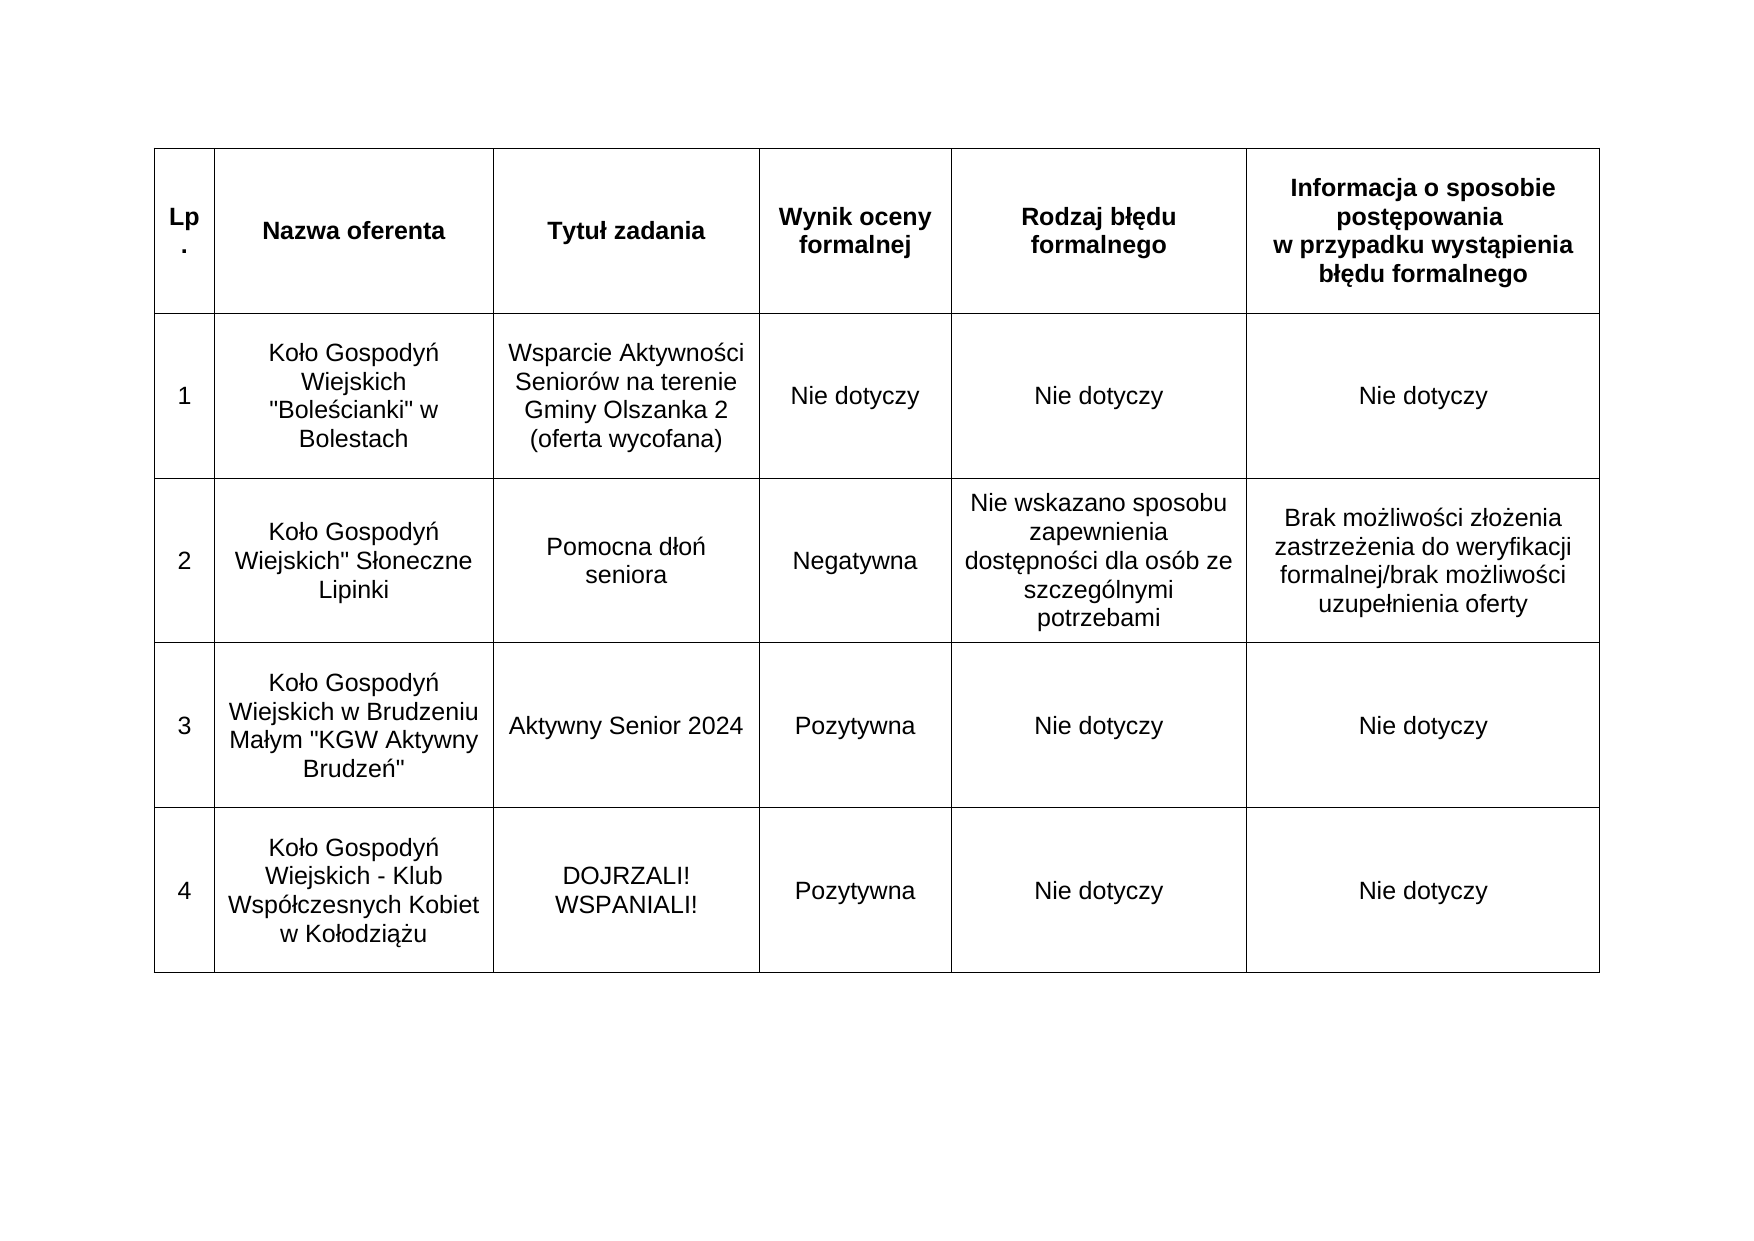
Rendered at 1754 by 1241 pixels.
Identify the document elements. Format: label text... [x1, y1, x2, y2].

table_cell Koło Gospodyń Wiejskich" Słoneczne Lipinki [215, 479, 493, 642]
table_cell Aktywny Senior 2024 [494, 643, 759, 807]
table_cell Negatywna [760, 479, 951, 642]
table_cell 2 [155, 479, 214, 642]
table_cell Wsparcie Aktywności Seniorów na terenie Gminy Olszanka 2 (oferta wycofana) [494, 314, 759, 477]
table_header Informacja o sposobie postępowania w przypadku wystąpienia błędu formalnego [1247, 149, 1599, 312]
table_cell Pozytywna [760, 808, 951, 972]
table_cell Pomocna dłoń seniora [494, 479, 759, 642]
table_cell DOJRZALI! WSPANIALI! [494, 808, 759, 972]
table_cell Koło Gospodyń Wiejskich w Brudzeniu Małym "KGW Aktywny Brudzeń" [215, 643, 493, 807]
table_cell Nie dotyczy [952, 643, 1246, 807]
table_cell Brak możliwości złożenia zastrzeżenia do weryfikacji formalnej/brak możliwości uzupełnienia oferty [1247, 479, 1599, 642]
table_header Lp. [155, 149, 214, 312]
table_cell Nie dotyczy [952, 808, 1246, 972]
table_cell Nie dotyczy [1247, 643, 1599, 807]
table_cell Nie dotyczy [760, 314, 951, 477]
table_cell Koło Gospodyń Wiejskich "Boleścianki" w Bolestach [215, 314, 493, 477]
table_header Wynik oceny formalnej [760, 149, 951, 312]
table_cell Pozytywna [760, 643, 951, 807]
table_cell Nie wskazano sposobu zapewnienia dostępności dla osób ze szczególnymi potrzebami [952, 479, 1246, 642]
table_cell Nie dotyczy [1247, 808, 1599, 972]
table_cell Nie dotyczy [1247, 314, 1599, 477]
table_cell 4 [155, 808, 214, 972]
table_cell 3 [155, 643, 214, 807]
table_cell Nie dotyczy [952, 314, 1246, 477]
table_header Rodzaj błędu formalnego [952, 149, 1246, 312]
table_header Tytuł zadania [494, 149, 759, 312]
table_cell Koło Gospodyń Wiejskich - Klub Współczesnych Kobiet w Kołodziążu [215, 808, 493, 972]
table_header Nazwa oferenta [215, 149, 493, 312]
table_cell 1 [155, 314, 214, 477]
